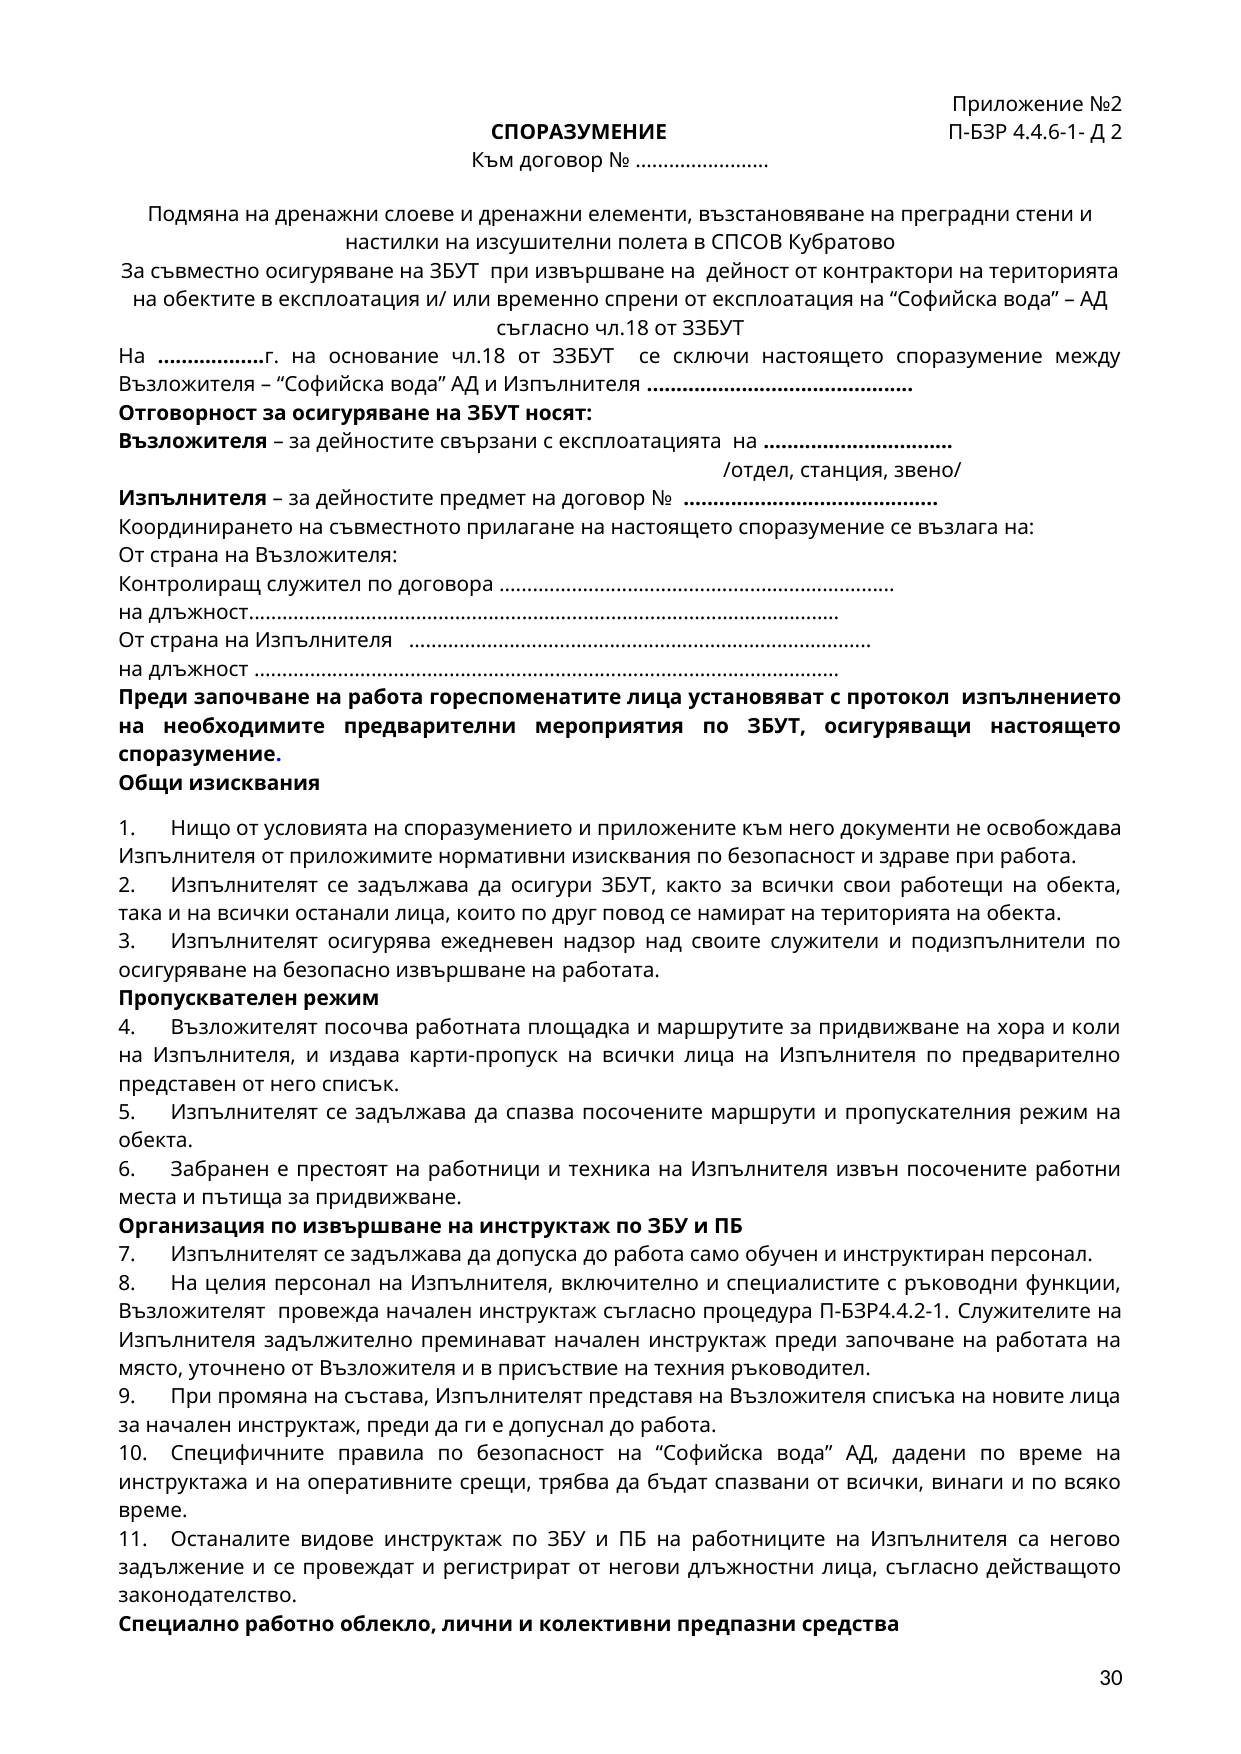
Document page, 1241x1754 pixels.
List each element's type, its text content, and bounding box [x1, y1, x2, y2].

text Към договор № ........................ [118, 146, 1122, 174]
list Изпълнителят се задължава да спазва посочените маршрути и пропускателния режим на обекта. [118, 1097, 1122, 1154]
text Възложителя – за дейностите свързани с експлоатацията на ................................ [118, 426, 1122, 455]
text на длъжност.......................................................................................................... [118, 597, 1122, 626]
list Специфичните правила по безопасност на “Софийска вода” АД, дадени по време на инструктажа и на оперативните срещи, трябва да бъдат спазвани от всички, винаги и по всяко време. [118, 1438, 1122, 1524]
text Контролиращ служител по договора ....................................................................... [118, 569, 1122, 597]
text Подмяна на дренажни слоеве и дренажни елементи, възстановяване на преградни стени и настилки на изсушителни полета в СПСОВ Кубратово [118, 199, 1122, 256]
list Изпълнителят осигурява ежедневен надзор над своите служители и подизпълнители по осигуряване на безопасно извършване на работата. [118, 927, 1122, 983]
list Възложителят посочва работната площадка и маршрутите за придвижване на хора и коли на Изпълнителя, и издава карти-пропуск на всички лица на Изпълнителя по предварително представен от него списък. [118, 1012, 1122, 1097]
list Изпълнителят се задължава да осигури ЗБУТ, както за всички свои работещи на обекта, така и на всички останали лица, които по друг повод се намират на територията на обекта. [118, 870, 1122, 927]
text От страна на Възложителя: [118, 540, 1122, 569]
list На целия персонал на Изпълнителя, включително и специалистите с ръководни функции, Възложителят провежда начален инструктаж съгласно процедура П-БЗР4.4.2-1. Служителите на Изпълнителя задължително преминават начален инструктаж преди започване на работата на място, уточнено от Възложителя и в присъствие на техния ръководител. [118, 1268, 1122, 1325]
text на длъжност ......................................................................................................... [118, 654, 1122, 682]
text Пропусквателен режим [118, 983, 1122, 1012]
text Организация по извършване на инструктаж по ЗБУ и ПБ [118, 1211, 1122, 1239]
text Преди започване на работа гореспоменатите лица установяват с протокол изпълнението на необходимите предварителни мероприятия по ЗБУТ, осигуряващи настоящето споразумение. [118, 682, 1122, 768]
title Приложение №2 [118, 89, 1122, 117]
text На ..................г. на основание чл.18 от ЗЗБУТ се сключи настоящето споразумение между Възложителя – “Софийска вода” АД и Изпълнителя ............................................. [118, 341, 1122, 398]
list На целия персонал на Изпълнителя, включително и специалистите с ръководни функции, Възложителят провежда начален инструктаж съгласно процедура П-БЗР4.4.2-1. Служителите на Изпълнителя задължително преминават начален инструктаж преди започване на работата на място, уточнено от Възложителя и в присъствие на техния ръководител. [118, 1353, 1122, 1382]
text Специално работно облекло, лични и колективни предпазни средства [118, 1609, 1122, 1637]
list Изпълнителят се задължава да допуска до работа само обучен и инструктиран персонал. [118, 1239, 1122, 1268]
list Нищо от условията на споразумението и приложените към него документи не освобождава Изпълнителя от приложимите нормативни изисквания по безопасност и здраве при работа. [118, 813, 1122, 870]
text Общи изисквания [118, 768, 1122, 796]
list Забранен е престоят на работници и техника на Изпълнителя извън посочените работни места и пътища за придвижване. [118, 1154, 1122, 1211]
list Останалите видове инструктаж по ЗБУ и ПБ на работниците на Изпълнителя са негово задължение и се провеждат и регистрират от негови длъжностни лица, съгласно действащото законодателство. [118, 1524, 1122, 1609]
text /отдел, станция, звено/ [118, 455, 1122, 483]
text За съвместно осигуряване на ЗБУТ при извършване на дейност от контрактори на територията на обектите в експлоатация и/ или временно спрени от експлоатация на “Софийска вода” – АД съгласно чл.18 от ЗЗБУТ [118, 256, 1122, 341]
text От страна на Изпълнителя ................................................................................... [118, 626, 1122, 654]
text Изпълнителя – за дейностите предмет на договор № ........................................... [118, 483, 1122, 512]
text Отговорност за осигуряване на ЗБУТ носят: [118, 398, 1122, 426]
text Координирането на съвместното прилагане на настоящето споразумение се възлага на: [118, 512, 1122, 540]
title СПОРАЗУМЕНИЕ П-БЗР 4.4.6-1- Д 2 [118, 117, 1122, 146]
list При промяна на състава, Изпълнителят представя на Възложителя списъка на новите лица за начален инструктаж, преди да ги е допуснал до работа. [118, 1382, 1122, 1438]
